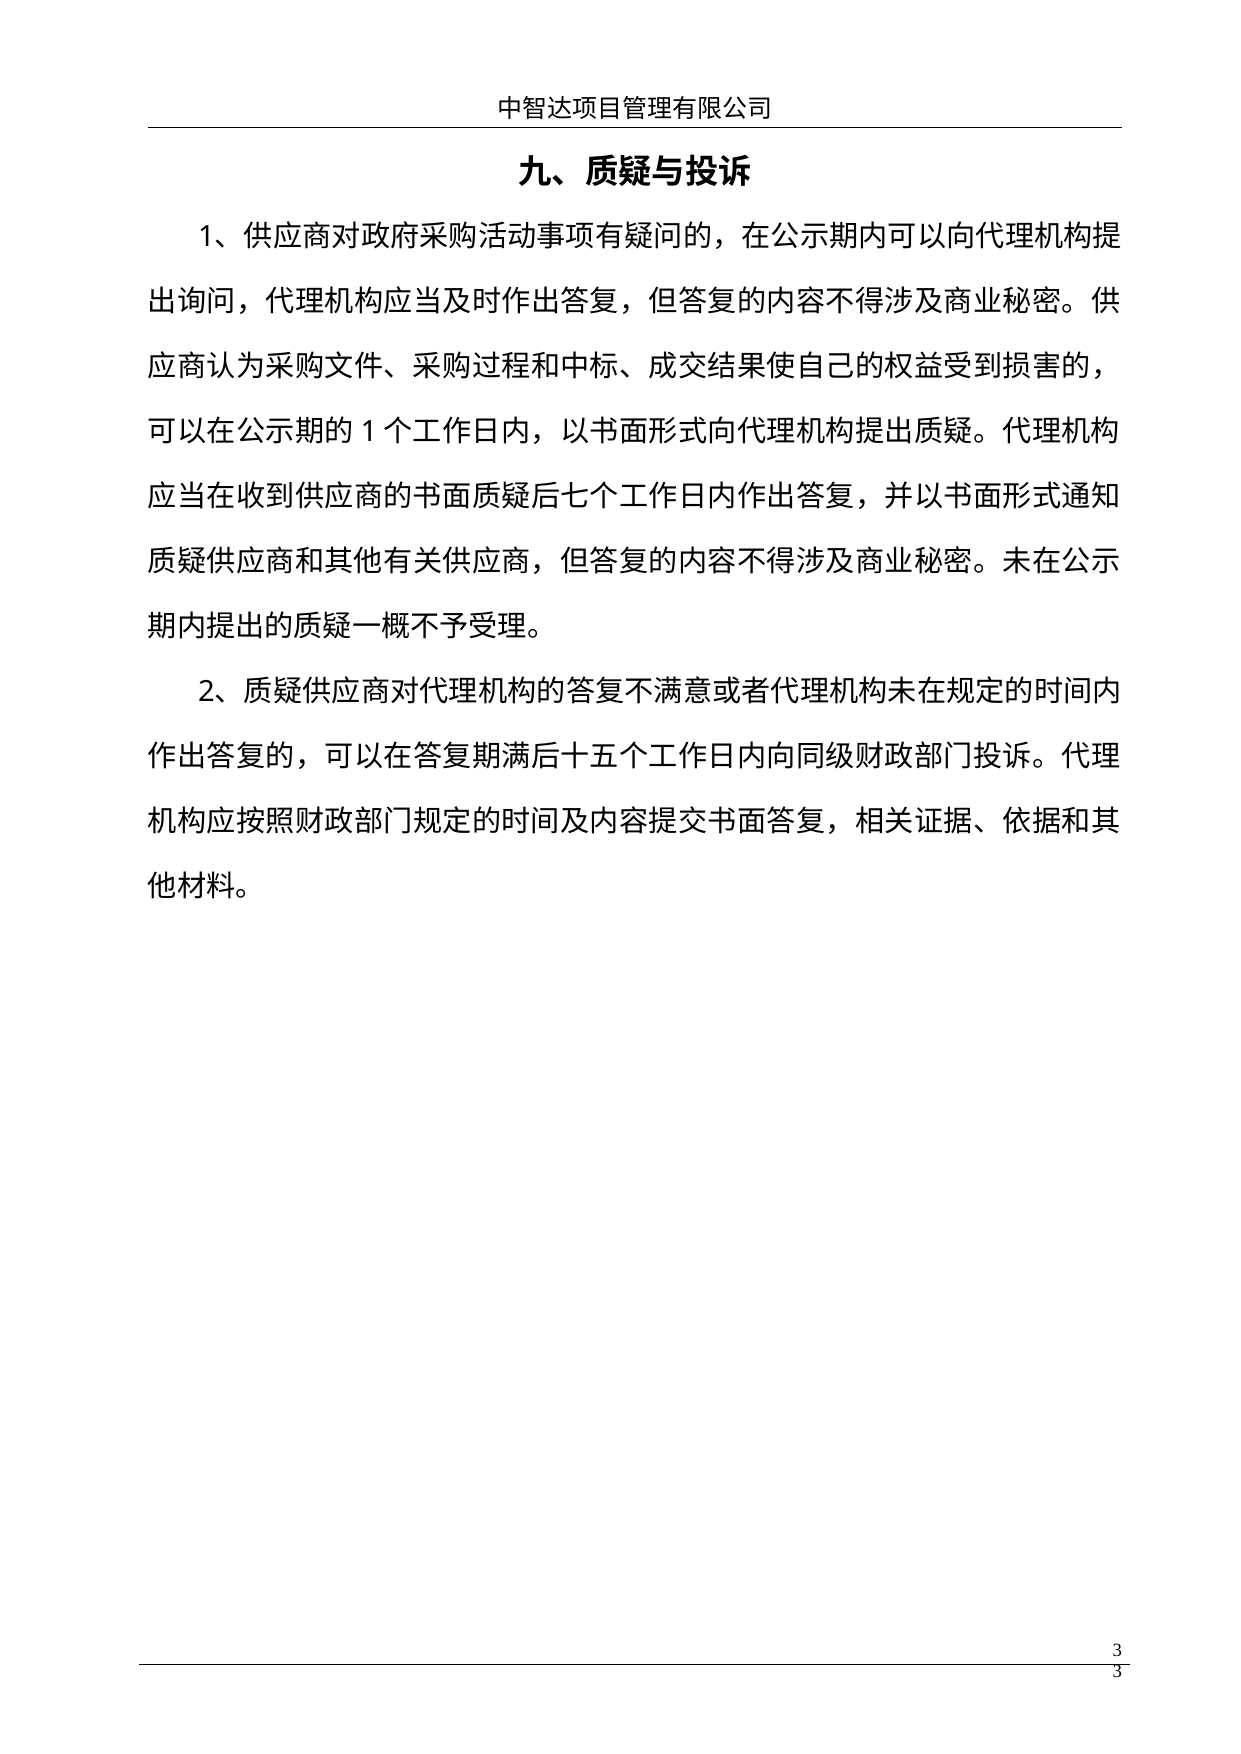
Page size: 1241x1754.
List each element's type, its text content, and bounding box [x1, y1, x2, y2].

text 1、供应商对政府采购活动事项有疑问的，在公示期内可以向代理机构提出询问，代理机构应当及时作出答复，但答复的内容不得涉及商业秘密。供应商认为采购文件、采购过程和中标、成交结果使自己的权益受到损害的，可以在公示期的1个工作日内，以书面形式向代理机构提出质疑。代理机构应当在收到供应商的书面质疑后七个工作日内作出答复，并以书面形式通知质疑供应商和其他有关供应商，但答复的内容不得涉及商业秘密。未在公示期内提出的质疑一概不予受理。 [148, 201, 1122, 656]
text 九、质疑与投诉 [148, 136, 1122, 201]
text 2、质疑供应商对代理机构的答复不满意或者代理机构未在规定的时间内作出答复的，可以在答复期满后十五个工作日内向同级财政部门投诉。代理机构应按照财政部门规定的时间及内容提交书面答复，相关证据、依据和其他材料。 [148, 656, 1122, 916]
